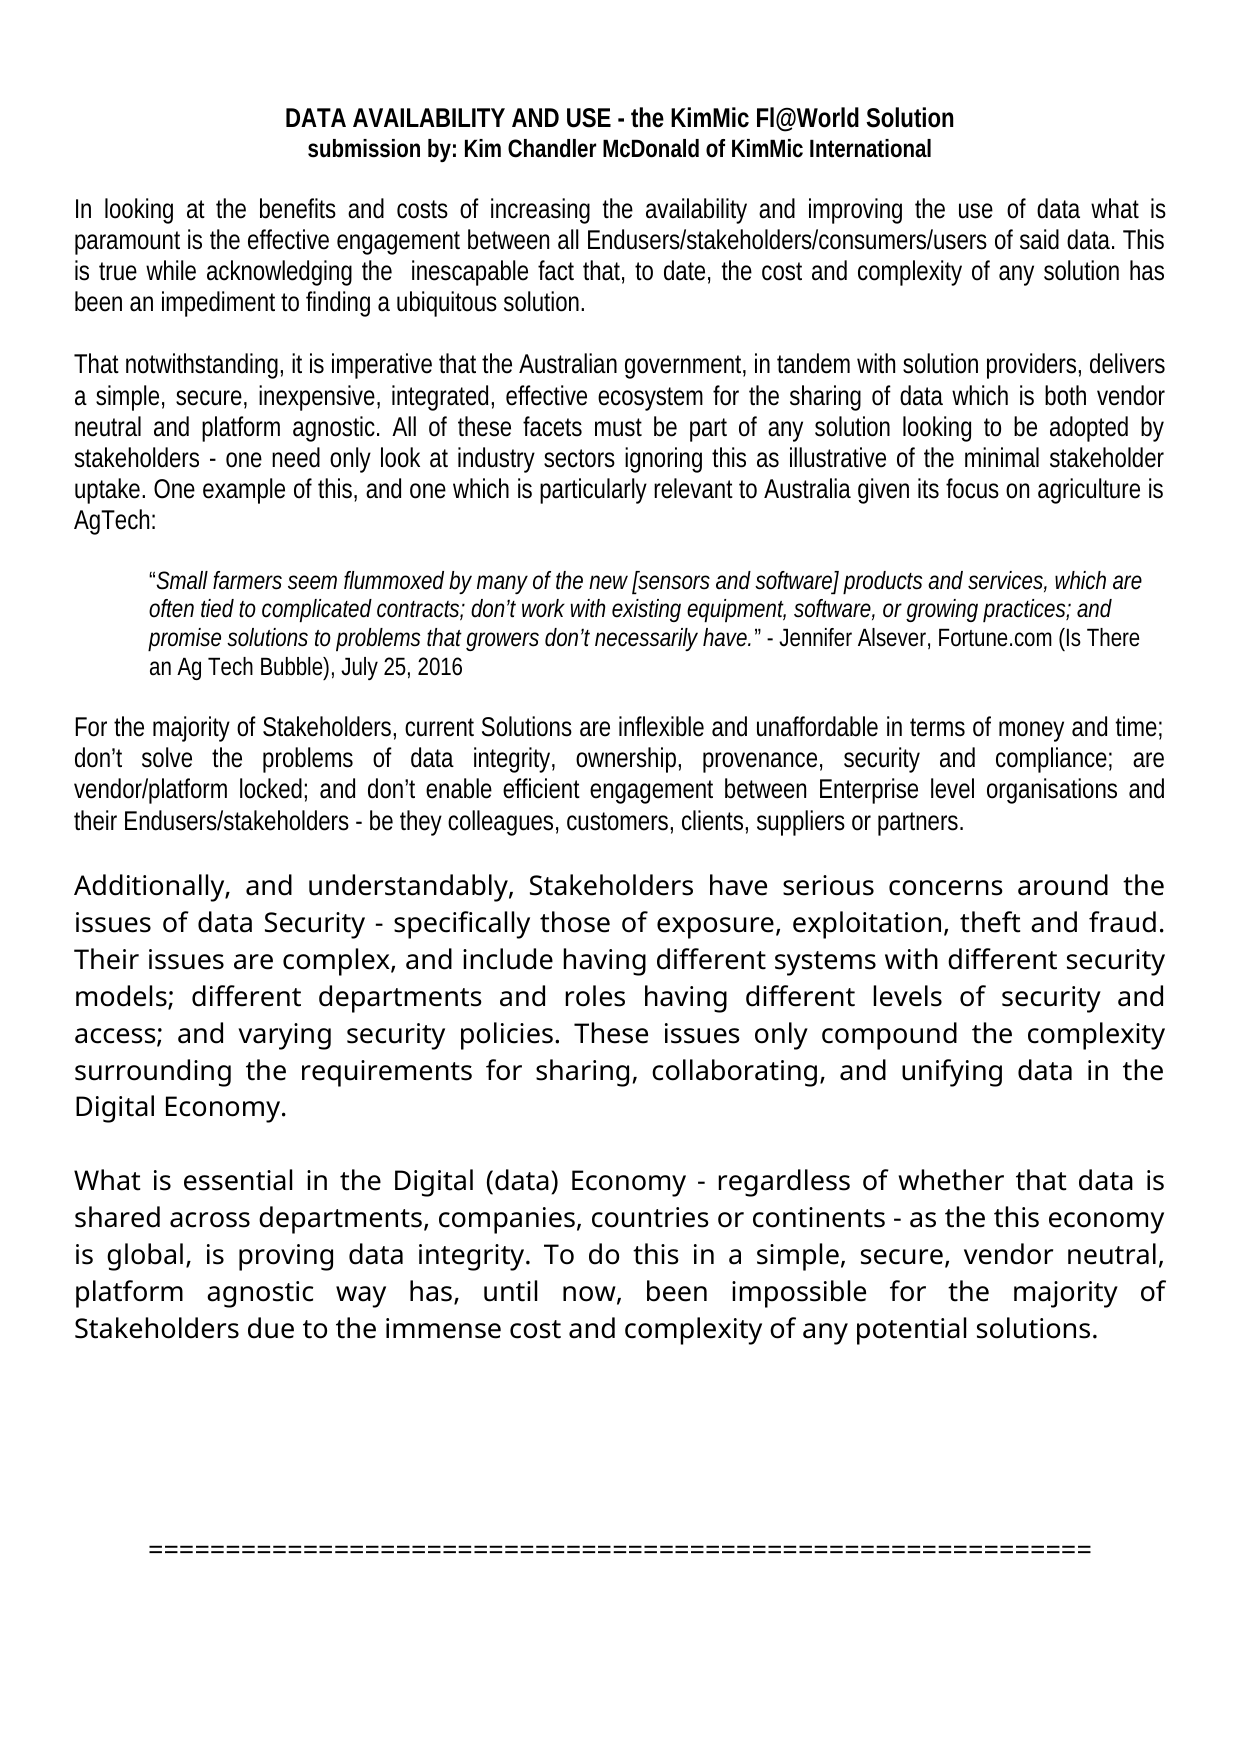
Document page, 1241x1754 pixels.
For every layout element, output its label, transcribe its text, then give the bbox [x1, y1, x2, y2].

text What is essential in the Digital (data) Economy - regardless of whether that data is shared across departments, companies, countries or continents - as the this economy is global, is proving data integrity. To do this in a simple, secure, vendor neutral, platform agnostic way has, until now, been impossible for the majority of Stakeholders due to the immense cost and complexity of any potential solutions. [74, 1162, 1166, 1346]
text “Small farmers seem flummoxed by many of the new [sensors and software] products and services, which are often tied to complicated contracts; don’t work with existing equipment, software, or growing practices; and promise solutions to problems that growers don’t necessarily have.” - Jennifer Alsever, Fortune.com (Is There an Ag Tech Bubble), July 25, 2016 [149, 566, 1166, 680]
text Additionally, and understandably, Stakeholders have serious concerns around the issues of data Security - specifically those of exposure, exploitation, theft and fraud. Their issues are complex, and include having different systems with different security models; different departments and roles having different levels of security and access; and varying security policies. These issues only compound the complexity surrounding the requirements for sharing, collaborating, and unifying data in the Digital Economy. [74, 867, 1166, 1125]
text For the majority of Stakeholders, current Solutions are inflexible and unaffordable in terms of money and time; don’t solve the problems of data integrity, ownership, provenance, security and compliance; are vendor/platform locked; and don’t enable efficient engagement between Enterprise level organisations and their Endusers/stakeholders - be they colleagues, customers, clients, suppliers or partners. [74, 711, 1166, 836]
text submission by: Kim Chandler McDonald of KimMic International [74, 134, 1166, 162]
text ============================================================= [74, 1530, 1166, 1567]
text That notwithstanding, it is imperative that the Australian government, in tandem with solution providers, delivers a simple, secure, inexpensive, integrated, effective ecosystem for the sharing of data which is both vendor neutral and platform agnostic. All of these facets must be part of any solution looking to be adopted by stakeholders - one need only look at industry sectors ignoring this as illustrative of the minimal stakeholder uptake. One example of this, and one which is particularly relevant to Australia given its focus on agriculture is AgTech: [74, 348, 1166, 535]
text In looking at the benefits and costs of increasing the availability and improving the use of data what is paramount is the effective engagement between all Endusers/stakeholders/consumers/users of said data. This is true while acknowledging the inescapable fact that, to date, the cost and complexity of any solution has been an impediment to finding a ubiquitous solution. [74, 193, 1166, 317]
text DATA AVAILABILITY AND USE - the KimMic Fl@World Solution [74, 103, 1166, 134]
